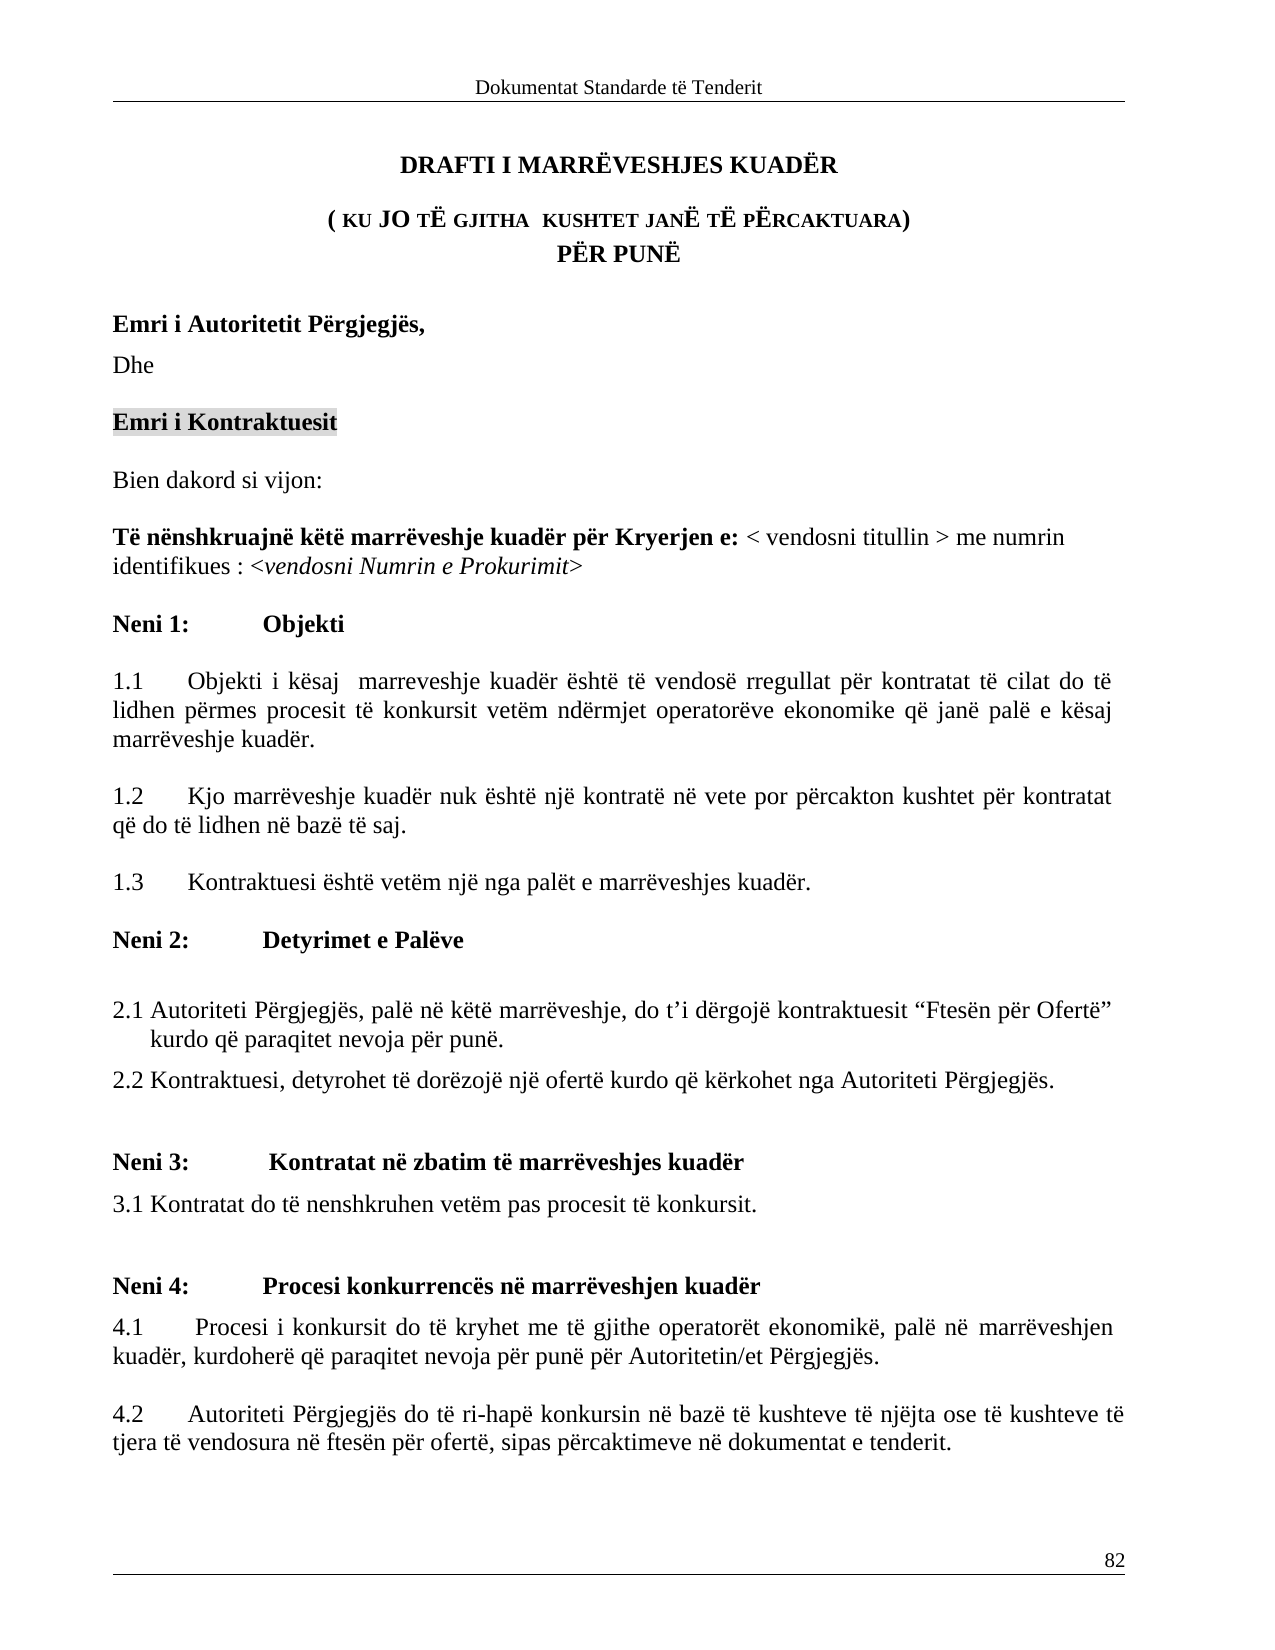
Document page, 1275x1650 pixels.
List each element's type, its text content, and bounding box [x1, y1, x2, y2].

text 4.1 Procesi i konkursit do të kryhet me të gjithe operatorët ekonomikë, palë në marrëveshjen kuadër, kurdoherë që paraqitet nevoja për punë për Autoritetin/et Përgjegjës. [112, 1312, 1113, 1370]
text Emri i Kontraktuesit [112, 407, 1131, 436]
text Neni 4: Procesi konkurrencës në marrëveshjen kuadër [112, 1271, 1113, 1300]
subtitle DRAFTI I MARRËVESHJES KUADËR [112, 150, 1125, 179]
list Kjo marrëveshje kuadër nuk është një kontratë në vete por përcakton kushtet për kontratat që do të lidhen në bazë të saj. [112, 781, 1113, 839]
list Autoriteti Përgjegjës do të ri-hapë konkursin në bazë të kushteve të njëjta ose të kushteve të tjera të vendosura në ftesën për ofertë, sipas përcaktimeve në dokumentat e tenderit. [112, 1399, 1125, 1456]
text 3.1 Kontratat do të nenshkruhen vetëm pas procesit të konkursit. [112, 1189, 1113, 1217]
text Neni 3: Kontratat në zbatim të marrëveshjes kuadër [112, 1147, 1113, 1176]
text Emri i Autoritetit Përgjegjës, [112, 309, 1167, 337]
text Bien dakord si vijon: [112, 465, 1131, 494]
text Neni 1: Objekti [112, 609, 1131, 637]
text PËR PUNË [112, 239, 1125, 267]
subtitle ( ku JO tË gjitha kushtet janË tË pËrcaktuara) [112, 204, 1125, 232]
list Autoriteti Përgjegjës, palë në këtë marrëveshje, do t’i dërgojë kontraktuesit “Ftesën për Ofertë” kurdo që paraqitet nevoja për punë. [112, 995, 1113, 1052]
text Të nënshkruajnë këtë marrëveshje kuadër për Kryerjen e: < vendosni titullin > me numrin identifikues : <vendosni Numrin e Prokurimit> [112, 522, 1113, 580]
list Kontraktuesi, detyrohet të dorëzojë një ofertë kurdo që kërkohet nga Autoriteti Përgjegjës. [112, 1065, 1113, 1094]
list Neni 2: Detyrimet e Palëve [112, 925, 1113, 954]
text Dhe [112, 350, 1131, 379]
list Objekti i kësaj marreveshje kuadër është të vendosë rregullat për kontratat të cilat do të lidhen përmes procesit të konkursit vetëm ndërmjet operatorëve ekonomike që janë palë e kësaj marrëveshje kuadër. [112, 666, 1113, 752]
list Kontraktuesi është vetëm një nga palët e marrëveshjes kuadër. [112, 867, 1113, 896]
